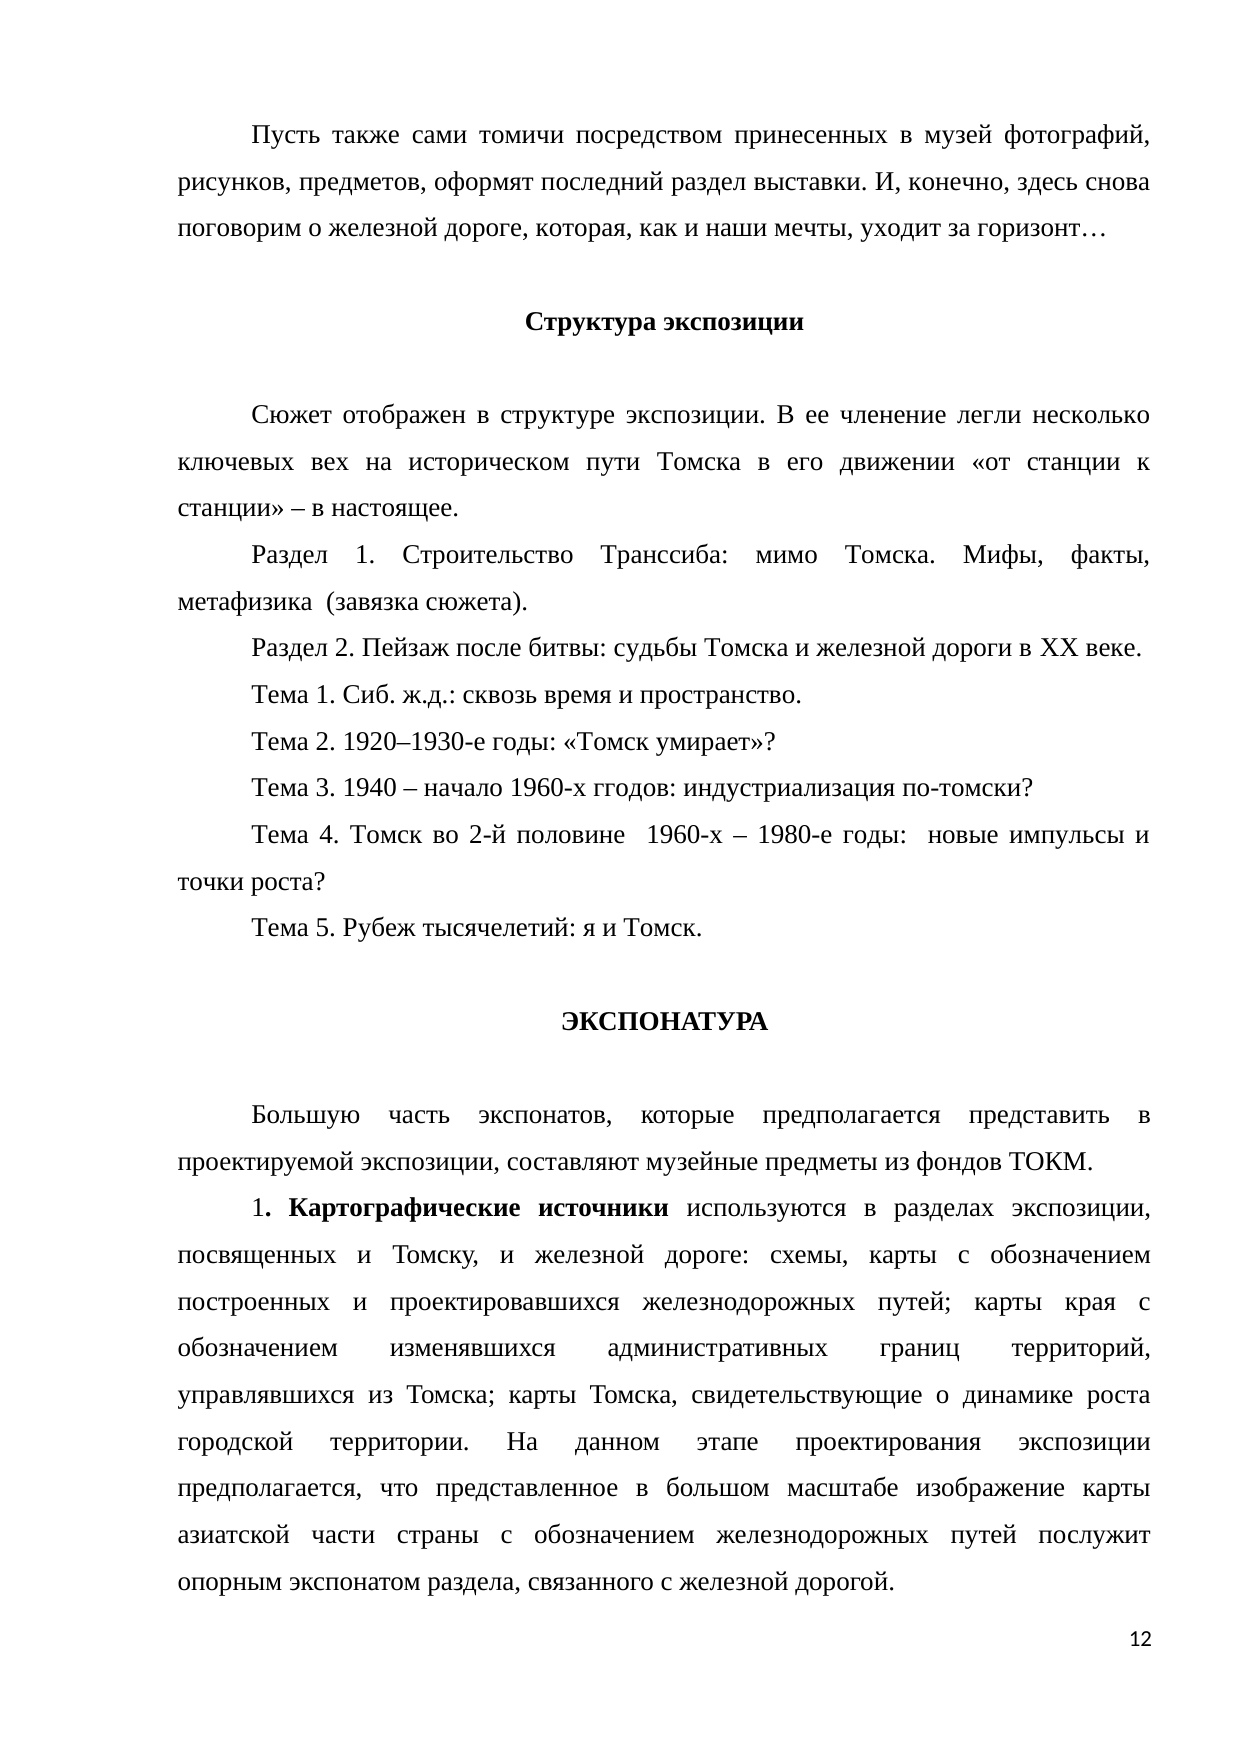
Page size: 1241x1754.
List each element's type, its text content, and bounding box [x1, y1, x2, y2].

text Тема 4. Томск во 2-й половине 1960-х – 1980-е годы: новые импульсы и точки роста? [177, 818, 1152, 896]
text Тема 2. 1920–1930-е годы: «Томск умирает»? [177, 725, 1152, 756]
text Пусть также сами томичи посредством принесенных в музей фотографий, рисунков, предметов, оформят последний раздел выставки. И, конечно, здесь снова поговорим о железной дороге, которая, как и наши мечты, уходит за горизонт… [177, 118, 1152, 243]
subtitle ЭКСПОНАТУРА [177, 1005, 1152, 1036]
text Раздел 1. Строительство Транссиба: мимо Томска. Мифы, факты, метафизика (завязка сюжета). [177, 538, 1152, 616]
text Тема 3. 1940 – начало 1960-х ггодов: индустриализация по-томски? [177, 771, 1152, 803]
text Тема 5. Рубеж тысячелетий: я и Томск. [177, 911, 1152, 943]
subtitle Структура экспозиции [177, 305, 1152, 336]
text Тема 1. Сиб. ж.д.: сквозь время и пространство. [177, 678, 1152, 709]
text Раздел 2. Пейзаж после битвы: судьбы Томска и железной дороги в XX веке. [177, 631, 1152, 663]
text 1. Картографические источники используются в разделах экспозиции, посвященных и Томску, и железной дороге: схемы, карты с обозначением построенных и проектировавшихся железнодорожных путей; карты края с обозначением изменявшихся административных границ территорий, управлявшихся из Томска; карты Томска, свидетельствующие о динамике роста городской территории. На данном этапе проектирования экспозиции предполагается, что представленное в большом масштабе изображение карты азиатской части страны с обозначением железнодорожных путей послужит опорным экспонатом раздела, связанного с железной дорогой. [177, 1191, 1152, 1596]
text Сюжет отображен в структуре экспозиции. В ее членение легли несколько ключевых вех на историческом пути Томска в его движении «от станции к станции» – в настоящее. [177, 398, 1152, 523]
text Большую часть экспонатов, которые предполагается представить в проектируемой экспозиции, составляют музейные предметы из фондов ТОКМ. [177, 1098, 1152, 1176]
